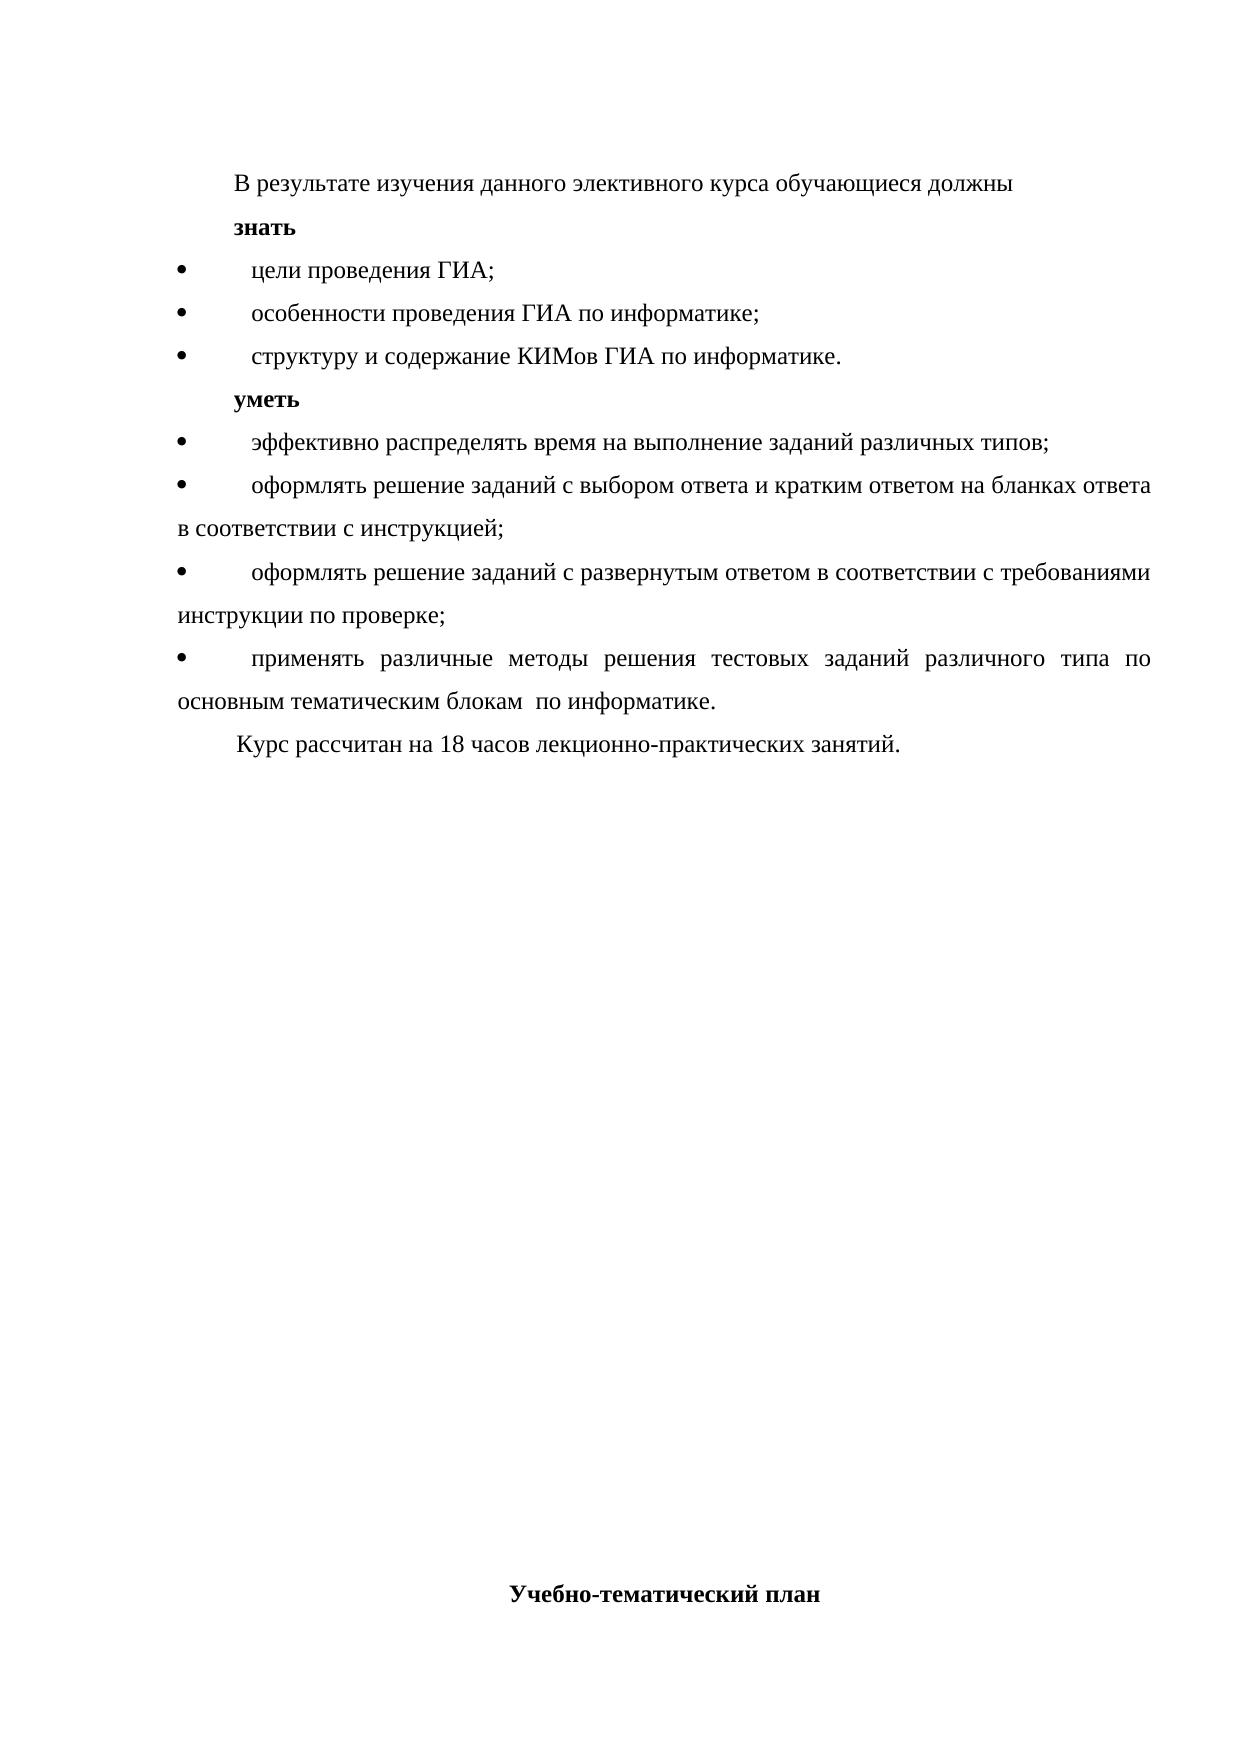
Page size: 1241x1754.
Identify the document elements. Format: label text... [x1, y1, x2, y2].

text В результате изучения данного элективного курса обучающиеся должны [177, 168, 1152, 197]
list применять различные методы решения тестовых заданий различного типа по основным тематическим блокам по информатике. [177, 643, 1152, 715]
list оформлять решение заданий с выбором ответа и кратким ответом на бланках ответа в соответствии с инструкцией; [177, 470, 1152, 542]
text уметь [177, 384, 1152, 413]
list особенности проведения ГИА по информатике; [177, 298, 1152, 327]
text знать [177, 212, 1152, 240]
list эффективно распределять время на выполнение заданий различных типов; [177, 427, 1152, 456]
text Учебно-тематический план [177, 1579, 1152, 1608]
list цели проведения ГИА; [177, 255, 1152, 283]
list структуру и содержание КИМов ГИА по информатике. [177, 341, 1152, 370]
text Курс рассчитан на 18 часов лекционно-практических занятий. [177, 729, 1152, 758]
list оформлять решение заданий с развернутым ответом в соответствии с требованиями инструкции по проверке; [177, 557, 1152, 628]
